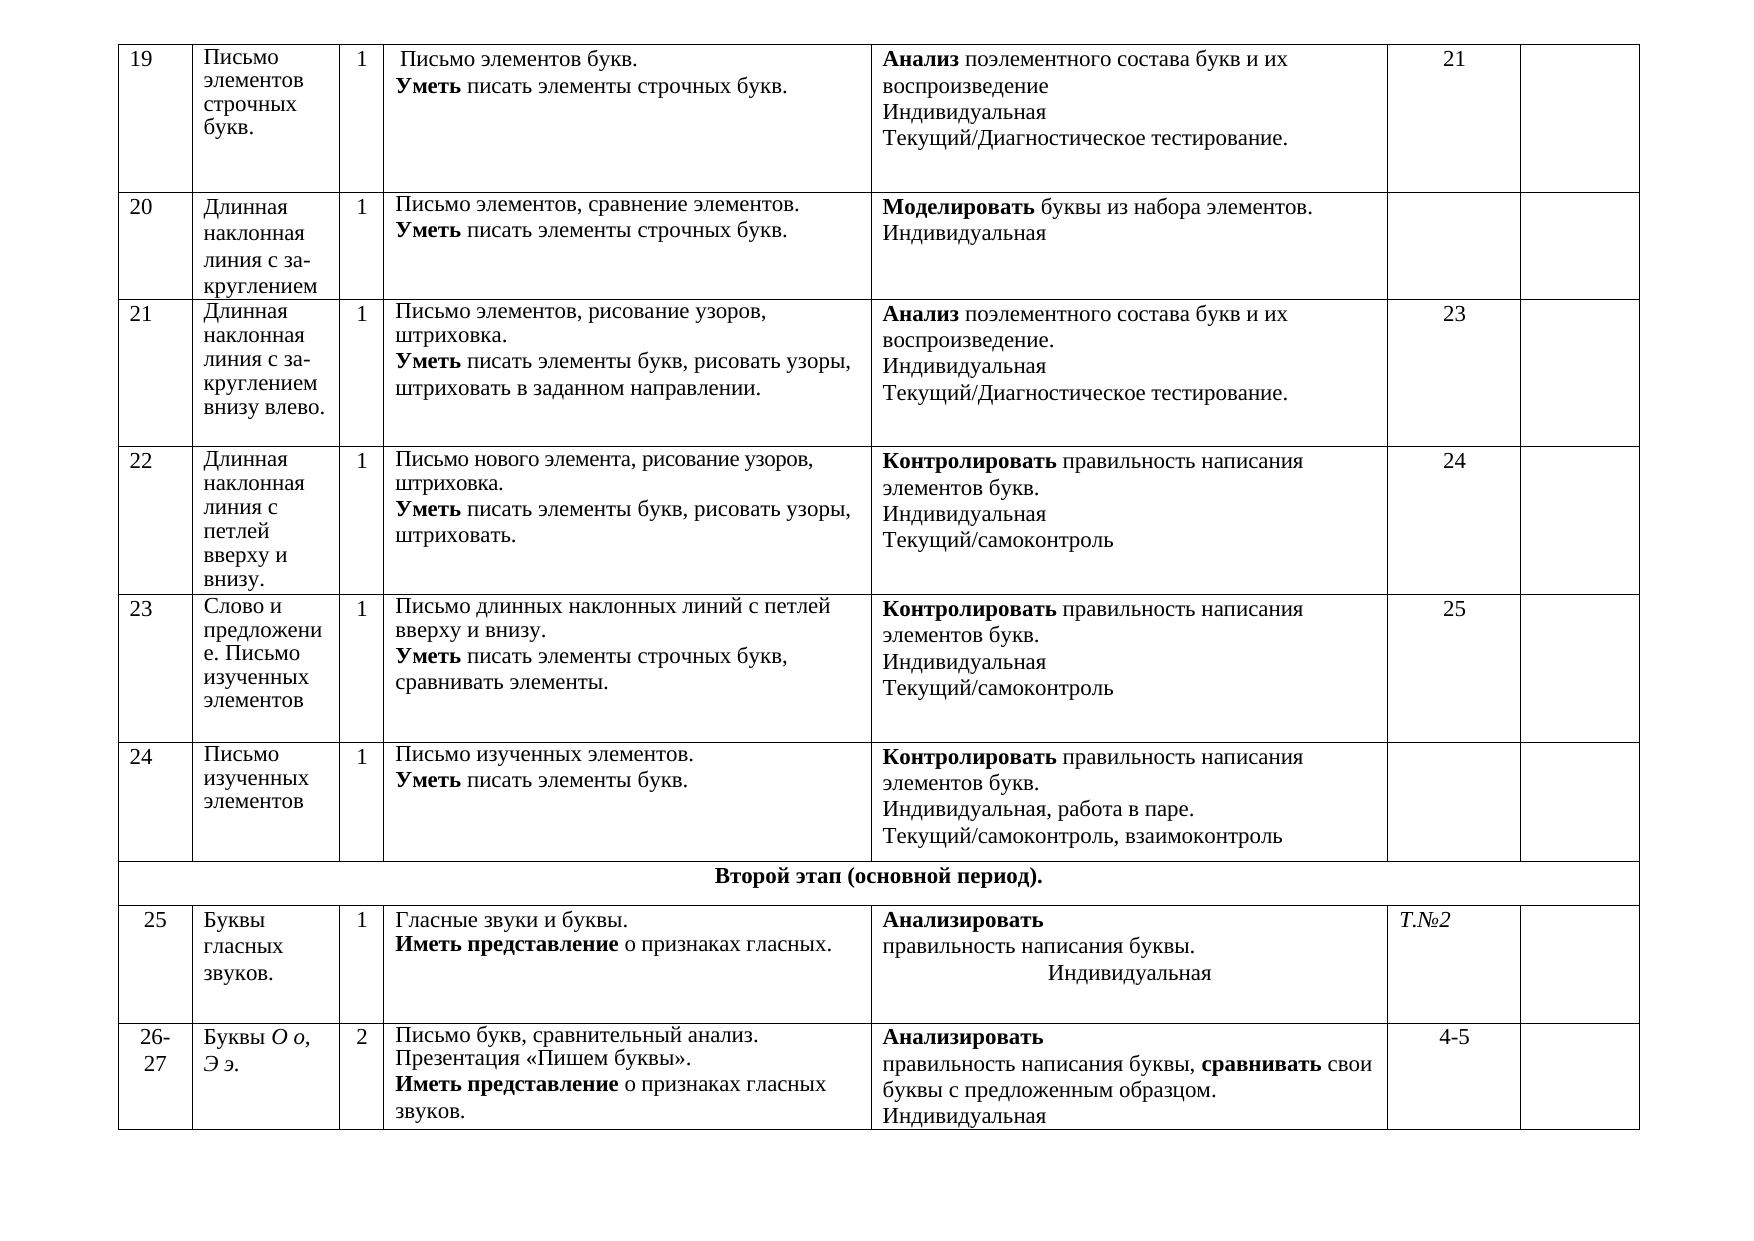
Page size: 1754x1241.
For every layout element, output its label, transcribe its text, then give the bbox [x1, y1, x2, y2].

table_cell Анализ поэлементного состава букв и их воспроизведение. Индивидуальная Текущий/Диагностическое тестирование. [872, 300, 1387, 446]
table_cell Письмо нового элемента, рисование узоров, штриховка. Уметь писать элементы букв, рисовать узоры, штриховать. [384, 447, 871, 594]
table_cell 21 [1388, 45, 1520, 192]
table_cell 1 [340, 193, 383, 298]
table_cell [872, 1024, 1387, 1129]
table_cell Письмо элементов, сравнение элементов. Уметь писать элементы строчных букв. [384, 193, 871, 298]
table_cell Анализировать правильность написания буквы. Индивидуальная [872, 906, 1387, 1022]
table_cell [1521, 906, 1639, 1022]
table_cell Второй этап (основной период). [119, 862, 1639, 905]
table_cell [1388, 193, 1520, 298]
table_cell 1 [340, 447, 383, 594]
table_cell [1521, 743, 1639, 861]
table_cell Длинная наклонная линия с закруглением внизу влево. [193, 300, 339, 446]
table_cell 22 [119, 447, 192, 594]
table_cell 1 [340, 906, 383, 1022]
table_cell Контролировать правильность написания элементов букв. Индивидуальная, работа в паре. Текущий/самоконтроль, взаимоконтроль [872, 743, 1387, 861]
table_cell Буквы О о, Э э. [193, 1024, 339, 1129]
table_cell 20 [119, 193, 192, 298]
table_cell Письмо элементов, рисование узоров, штриховка. Уметь писать элементы букв, рисовать узоры, штриховать в заданном направлении. [384, 300, 871, 446]
table_cell 21 [119, 300, 192, 446]
table_cell 26-27 [119, 1024, 192, 1129]
table_cell Анализ поэлементного состава букв и их воспроизведение Индивидуальная Текущий/Диагностическое тестирование. [872, 45, 1387, 192]
table_cell Письмо элементов строчных букв. [193, 45, 339, 192]
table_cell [384, 1024, 871, 1129]
table_cell [1521, 45, 1639, 192]
table_cell [1521, 595, 1639, 742]
table_cell 23 [1388, 300, 1520, 446]
table_cell 1 [340, 45, 383, 192]
table_cell [1521, 193, 1639, 298]
table_cell 2 [340, 1024, 383, 1129]
table_cell 24 [119, 743, 192, 861]
table_cell 1 [340, 300, 383, 446]
table_cell 1 [340, 743, 383, 861]
table_cell 4-5 [1388, 1024, 1520, 1129]
table_cell 24 [1388, 447, 1520, 594]
table_cell Моделировать буквы из набора элементов. Индивидуальная [872, 193, 1387, 298]
table_cell 25 [119, 906, 192, 1022]
table_cell 23 [119, 595, 192, 742]
table_cell [1521, 1024, 1639, 1129]
table_cell Т.№2 [1388, 906, 1520, 1022]
table_cell 1 [340, 595, 383, 742]
table_cell [1521, 447, 1639, 594]
table_cell [1388, 743, 1520, 861]
table_cell Письмо изученных элементов. Уметь писать элементы букв. [384, 743, 871, 861]
table_cell Длинная наклонная линия с петлей вверху и внизу. [193, 447, 339, 594]
table_cell Контролировать правильность написания элементов букв. Индивидуальная Текущий/самоконтроль [872, 595, 1387, 742]
table_cell Письмо изученных элементов [193, 743, 339, 861]
table_cell Контролировать правильность написания элементов букв. Индивидуальная Текущий/самоконтроль [872, 447, 1387, 594]
table_cell Буквы гласных звуков. [193, 906, 339, 1022]
table_cell 19 [119, 45, 192, 192]
table_cell Письмо длинных наклонных линий с петлей вверху и внизу. Уметь писать элементы строчных букв, сравнивать элементы. [384, 595, 871, 742]
table_cell 25 [1388, 595, 1520, 742]
table_cell [1521, 300, 1639, 446]
table_cell Слово и предложение. Письмо изученных элементов [193, 595, 339, 742]
table_cell Гласные звуки и буквы. Иметь представление о признаках гласных. [384, 906, 871, 1022]
table_cell Письмо элементов букв. Уметь писать элементы строчных букв. [384, 45, 871, 192]
